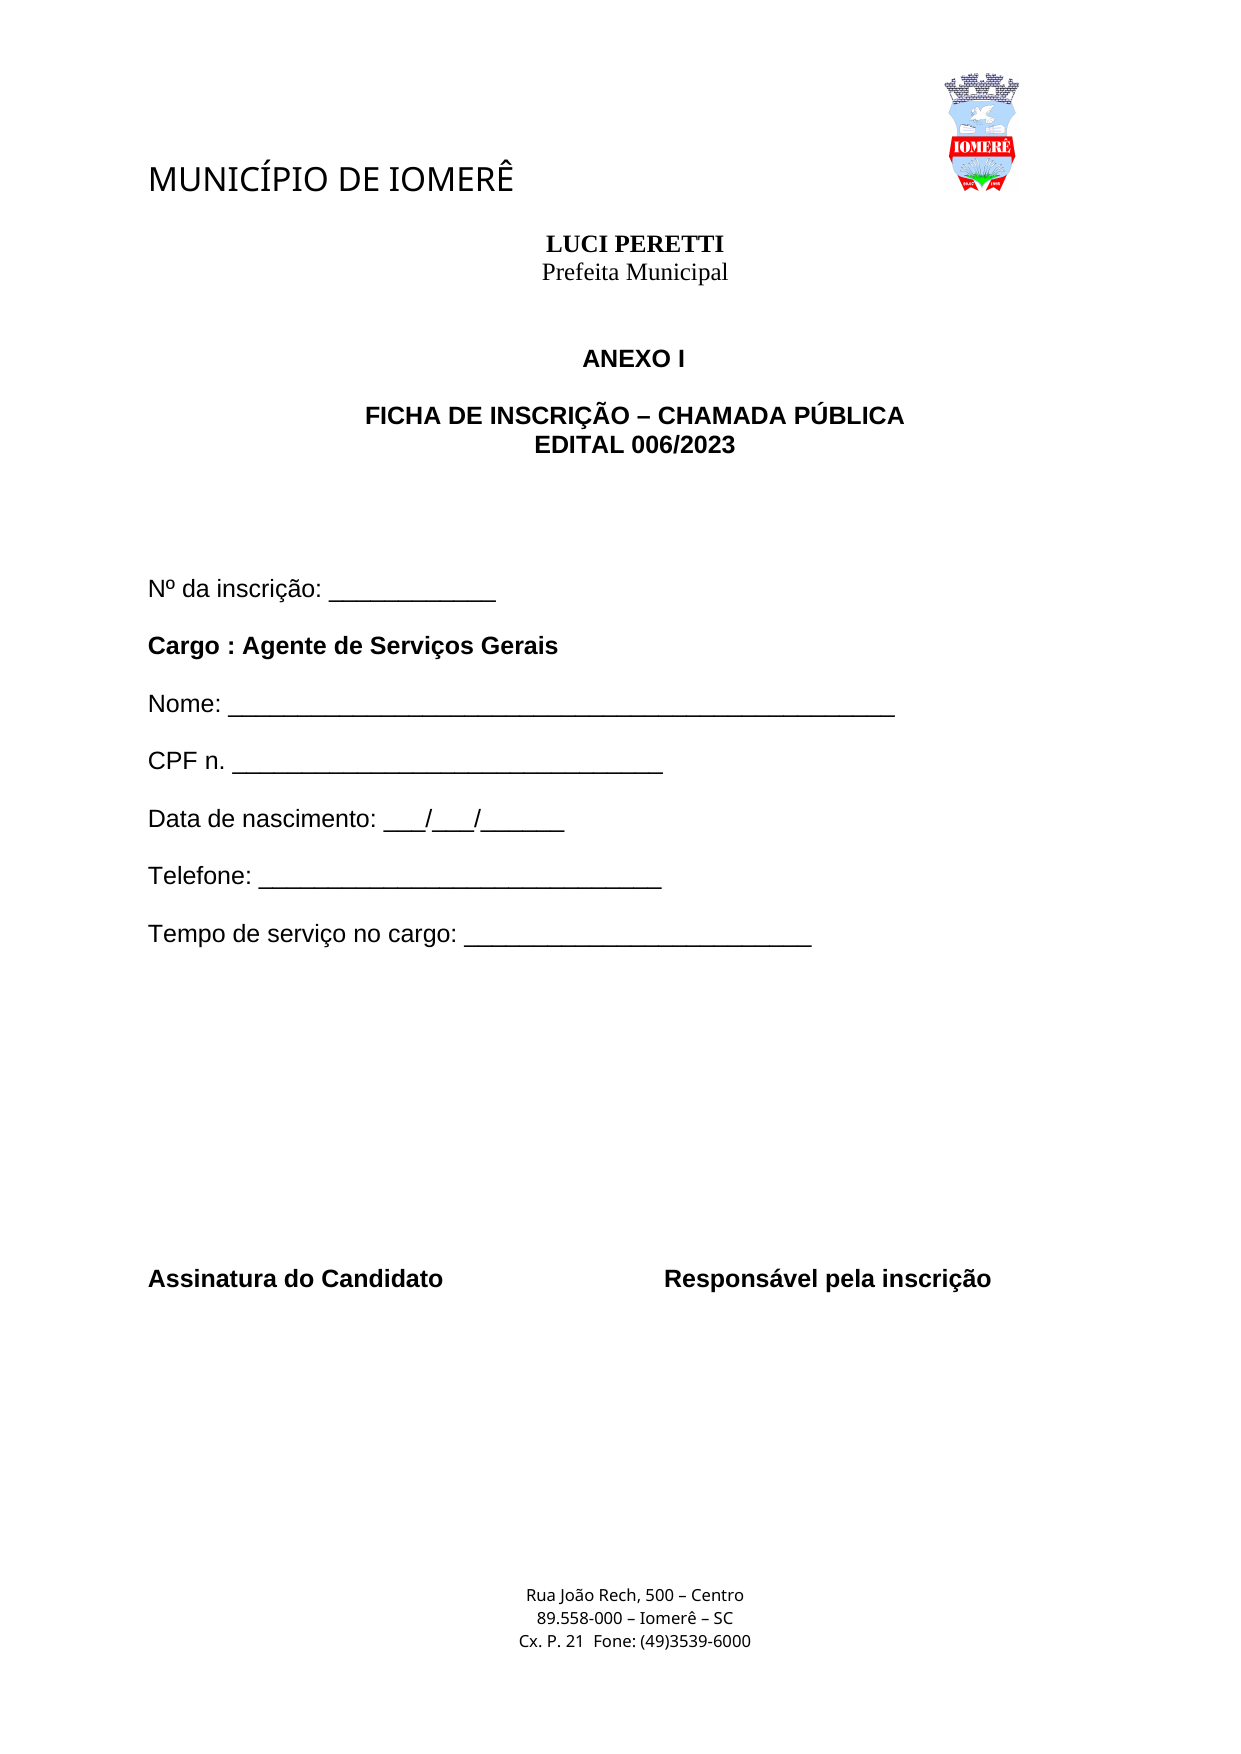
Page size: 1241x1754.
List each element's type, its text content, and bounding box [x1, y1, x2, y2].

text Prefeita Municipal [148, 257, 1122, 286]
text Telefone: _____________________________ [148, 861, 1122, 890]
text Data de nascimento: ___/___/______ [148, 804, 1122, 832]
text FICHA DE INSCRIÇÃO – CHAMADA PÚBLICA [148, 401, 1122, 430]
text Nome: ________________________________________________ [148, 689, 1122, 717]
text Nº da inscrição: ____________ [148, 574, 1122, 602]
text ANEXO I [148, 344, 1122, 372]
text Cargo : Agente de Serviços Gerais [148, 631, 1122, 660]
text Tempo de serviço no cargo: _________________________ [148, 919, 1122, 947]
text Assinatura do Candidato Responsável pela inscrição [148, 1264, 1122, 1292]
text LUCI PERETTI [148, 229, 1122, 257]
text EDITAL 006/2023 [148, 430, 1122, 459]
picture [944, 73, 1020, 191]
text CPF n. _______________________________ [148, 746, 1122, 775]
